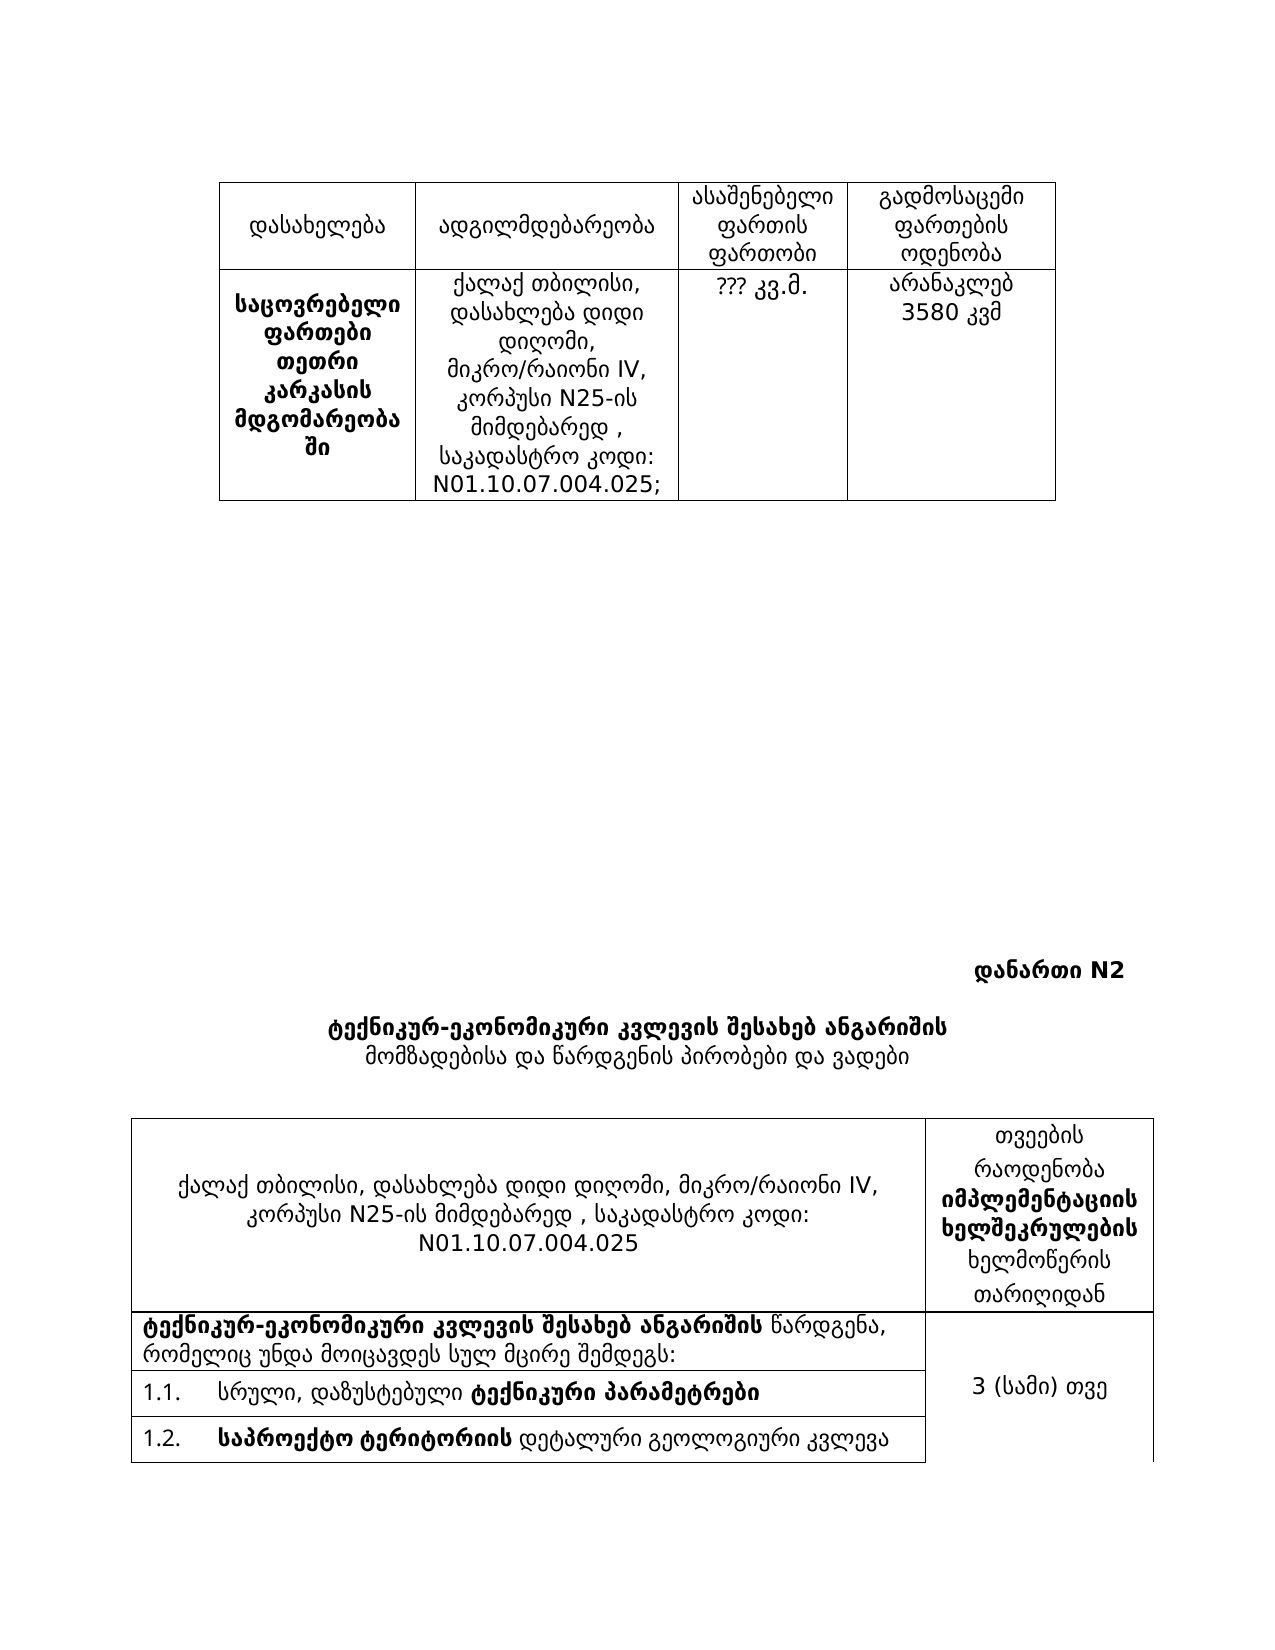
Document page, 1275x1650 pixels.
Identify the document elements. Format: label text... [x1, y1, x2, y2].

table_cell სრული, დაზუსტებული ტექნიკური პარამეტრები [132, 1371, 925, 1416]
table_header ქალაქ თბილისი, დასახლება დიდი დიღომი, მიკრო/რაიონი IV, კორპუსი N25-ის მიმდებარედ , საკადასტრო კოდი: N01.10.07.004.025 [132, 1119, 925, 1311]
table_cell საცოვრებელი ფართები თეთრი კარკასის მდგომარეობაში [220, 270, 415, 500]
table_cell ??? კვ.მ. [679, 270, 847, 500]
text დანართი N2 [150, 957, 1125, 984]
table_header გადმოსაცემი ფართების ოდენობა [848, 183, 1055, 269]
table_header ასაშენებელი ფართის ფართობი [679, 183, 847, 269]
table_header დასახელება [220, 183, 415, 269]
table_cell ქალაქ თბილისი, დასახლება დიდი დიღომი, მიკრო/რაიონი IV, კორპუსი N25-ის მიმდებარედ , საკადასტრო კოდი: N01.10.07.004.025; [416, 270, 678, 500]
table_header თვეების რაოდენობა იმპლემენტაციის ხელშეკრულების ხელმოწერის თარიღიდან [926, 1119, 1153, 1311]
table_cell არანაკლებ 3580 კვმ [848, 270, 1055, 500]
table_header ადგილმდებარეობა [416, 183, 678, 269]
table_cell ტექნიკურ-ეკონომიკური კვლევის შესახებ ანგარიშის წარდგენა, რომელიც უნდა მოიცავდეს სულ მცირე შემდეგს: [132, 1313, 925, 1370]
text ტექნიკურ-ეკონომიკური კვლევის შესახებ ანგარიშის [150, 1014, 1125, 1041]
table_cell საპროექტო ტერიტორიის დეტალური გეოლოგიური კვლევა [132, 1417, 925, 1462]
table_cell 3 (სამი) თვე [926, 1313, 1153, 1462]
text მომზადებისა და წარდგენის პირობები და ვადები [150, 1043, 1125, 1070]
